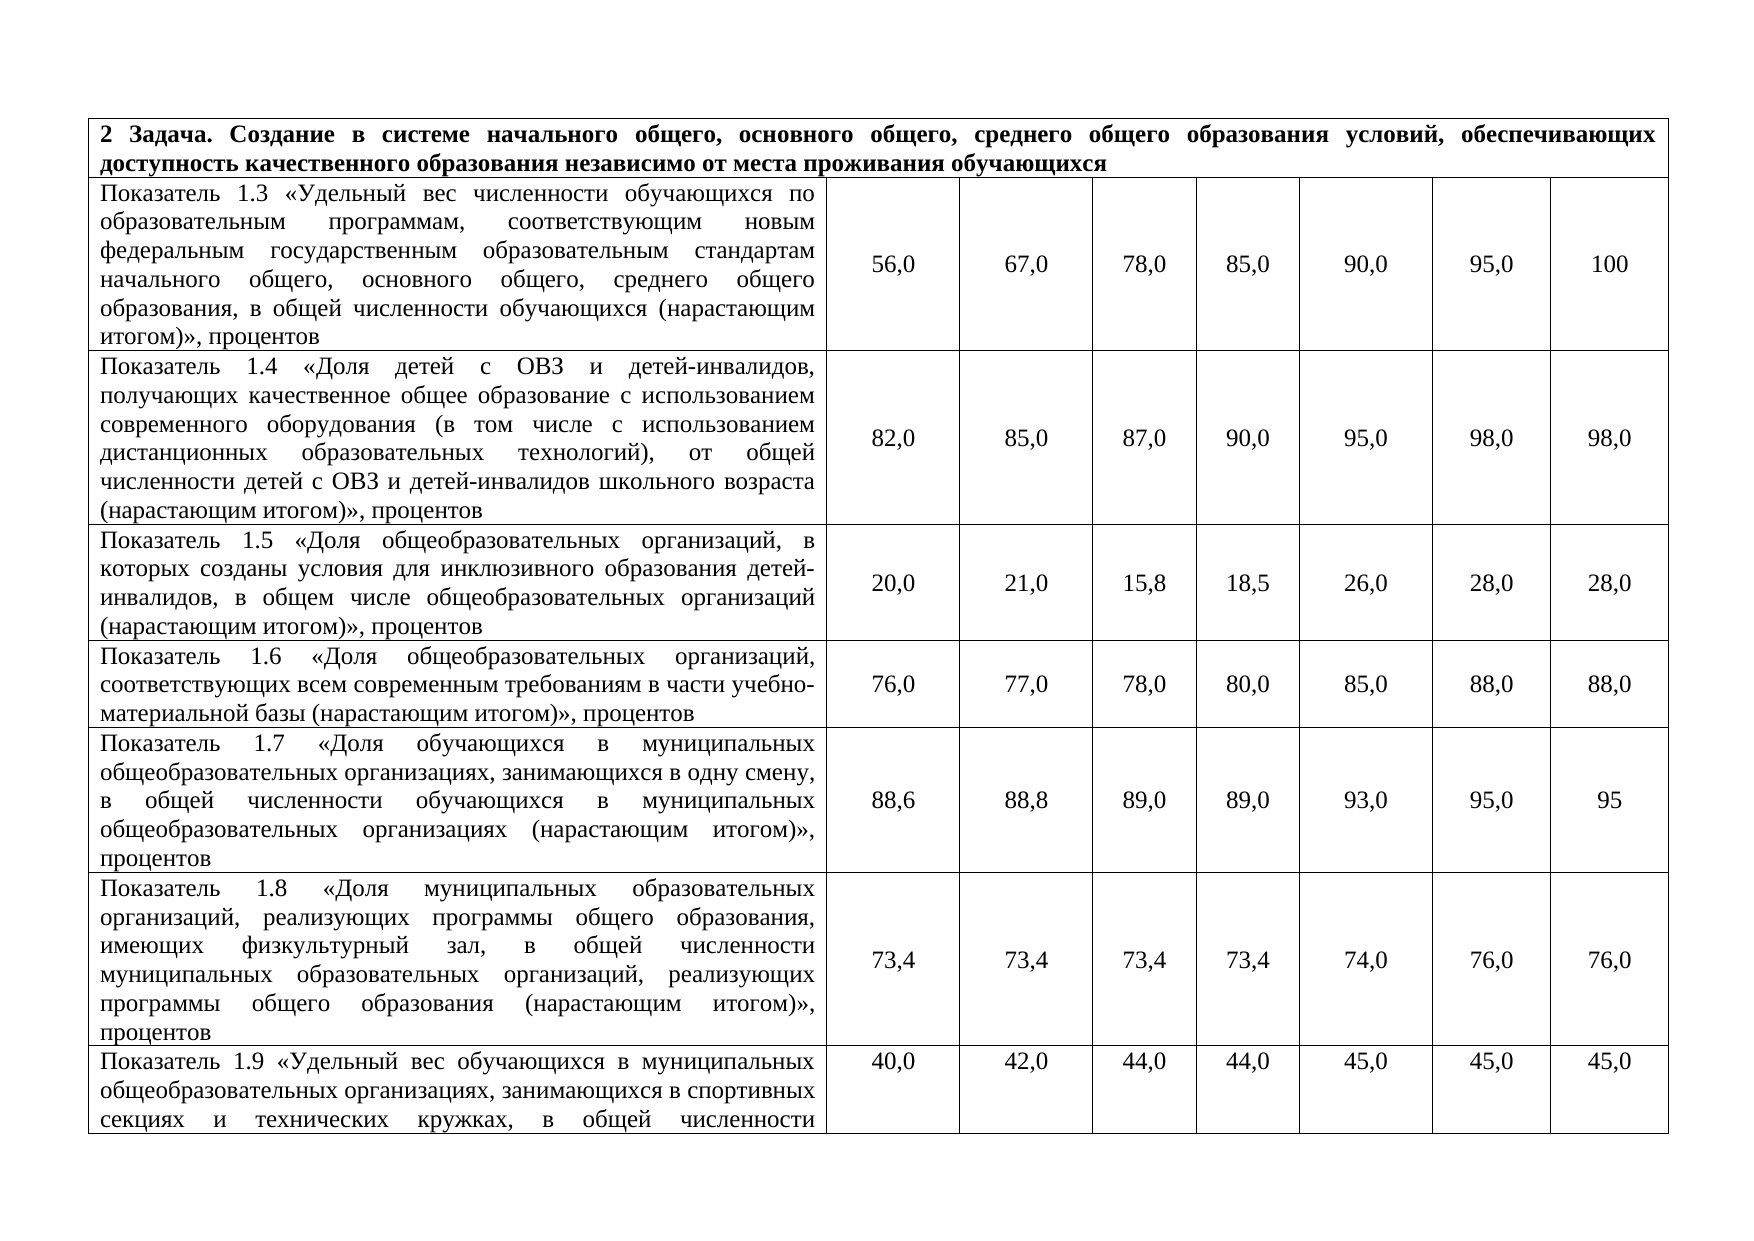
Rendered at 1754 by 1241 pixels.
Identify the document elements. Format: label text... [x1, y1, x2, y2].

table_cell 73,4 [1197, 873, 1299, 1045]
table_cell 18,5 [1197, 525, 1299, 640]
table_cell 88,8 [960, 728, 1092, 872]
table_cell Показатель 1.3 «Удельный вес численности обучающихся по образовательным программам, соответствующим новым федеральным государственным образовательным стандартам начального общего, основного общего, среднего общего образования, в общей численности обучающихся (нарастающим итогом)», процентов [89, 178, 826, 350]
table_cell 88,6 [827, 728, 959, 872]
table_cell 40,0 [827, 1046, 959, 1133]
table_cell 89,0 [1197, 728, 1299, 872]
table_cell 76,0 [1433, 873, 1550, 1045]
table_cell 73,4 [827, 873, 959, 1045]
table_cell Показатель 1.7 «Доля обучающихся в муниципальных общеобразовательных организациях, занимающихся в одну смену, в общей численности обучающихся в муниципальных общеобразовательных организациях (нарастающим итогом)», процентов [89, 728, 826, 872]
table_cell Показатель 1.6 «Доля общеобразовательных организаций, соответствующих всем современным требованиям в части учебно-материальной базы (нарастающим итогом)», процентов [89, 641, 826, 727]
table_cell 76,0 [827, 641, 959, 727]
table_cell 95,0 [1300, 351, 1432, 524]
table_cell 28,0 [1433, 525, 1550, 640]
table_cell 100 [1551, 178, 1668, 350]
table_cell 95 [1551, 728, 1668, 872]
table_cell 15,8 [1093, 525, 1196, 640]
table_cell 20,0 [827, 525, 959, 640]
table_cell 44,0 [1093, 1046, 1196, 1133]
table_cell 73,4 [1093, 873, 1196, 1045]
table_cell 73,4 [960, 873, 1092, 1045]
table_cell 78,0 [1093, 641, 1196, 727]
table_cell 45,0 [1433, 1046, 1550, 1133]
table_cell 82,0 [827, 351, 959, 524]
table_cell 80,0 [1197, 641, 1299, 727]
table_cell 67,0 [960, 178, 1092, 350]
table_cell 28,0 [1551, 525, 1668, 640]
table_cell 87,0 [1093, 351, 1196, 524]
table_cell 85,0 [1300, 641, 1432, 727]
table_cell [89, 1046, 826, 1133]
table_cell 77,0 [960, 641, 1092, 727]
table_cell 88,0 [1551, 641, 1668, 727]
table_cell 95,0 [1433, 728, 1550, 872]
table_cell 42,0 [960, 1046, 1092, 1133]
table_cell 85,0 [960, 351, 1092, 524]
table_cell 76,0 [1551, 873, 1668, 1045]
table_cell 45,0 [1551, 1046, 1668, 1133]
table_cell 45,0 [1300, 1046, 1432, 1133]
table_cell 90,0 [1197, 351, 1299, 524]
table_cell 89,0 [1093, 728, 1196, 872]
table_cell 56,0 [827, 178, 959, 350]
table_cell Показатель 1.8 «Доля муниципальных образовательных организаций, реализующих программы общего образования, имеющих физкультурный зал, в общей численности муниципальных образовательных организаций, реализующих программы общего образования (нарастающим итогом)», процентов [89, 873, 826, 1045]
table_cell 98,0 [1433, 351, 1550, 524]
table_cell 74,0 [1300, 873, 1432, 1045]
table_cell 26,0 [1300, 525, 1432, 640]
table_cell 95,0 [1433, 178, 1550, 350]
table_cell 85,0 [1197, 178, 1299, 350]
table_cell Показатель 1.5 «Доля общеобразовательных организаций, в которых созданы условия для инклюзивного образования детей-инвалидов, в общем числе общеобразовательных организаций (нарастающим итогом)», процентов [89, 525, 826, 640]
table_cell 78,0 [1093, 178, 1196, 350]
table_cell 44,0 [1197, 1046, 1299, 1133]
table_cell Показатель 1.4 «Доля детей с ОВЗ и детей-инвалидов, получающих качественное общее образование с использованием современного оборудования (в том числе с использованием дистанционных образовательных технологий), от общей численности детей с ОВЗ и детей-инвалидов школьного возраста (нарастающим итогом)», процентов [89, 351, 826, 524]
table_cell 90,0 [1300, 178, 1432, 350]
table_cell 2 Задача. Создание в системе начального общего, основного общего, среднего общего образования условий, обеспечивающих доступность качественного образования независимо от места проживания обучающихся [89, 119, 1668, 177]
table_cell 88,0 [1433, 641, 1550, 727]
table_cell 21,0 [960, 525, 1092, 640]
table_cell 98,0 [1551, 351, 1668, 524]
table_cell 93,0 [1300, 728, 1432, 872]
